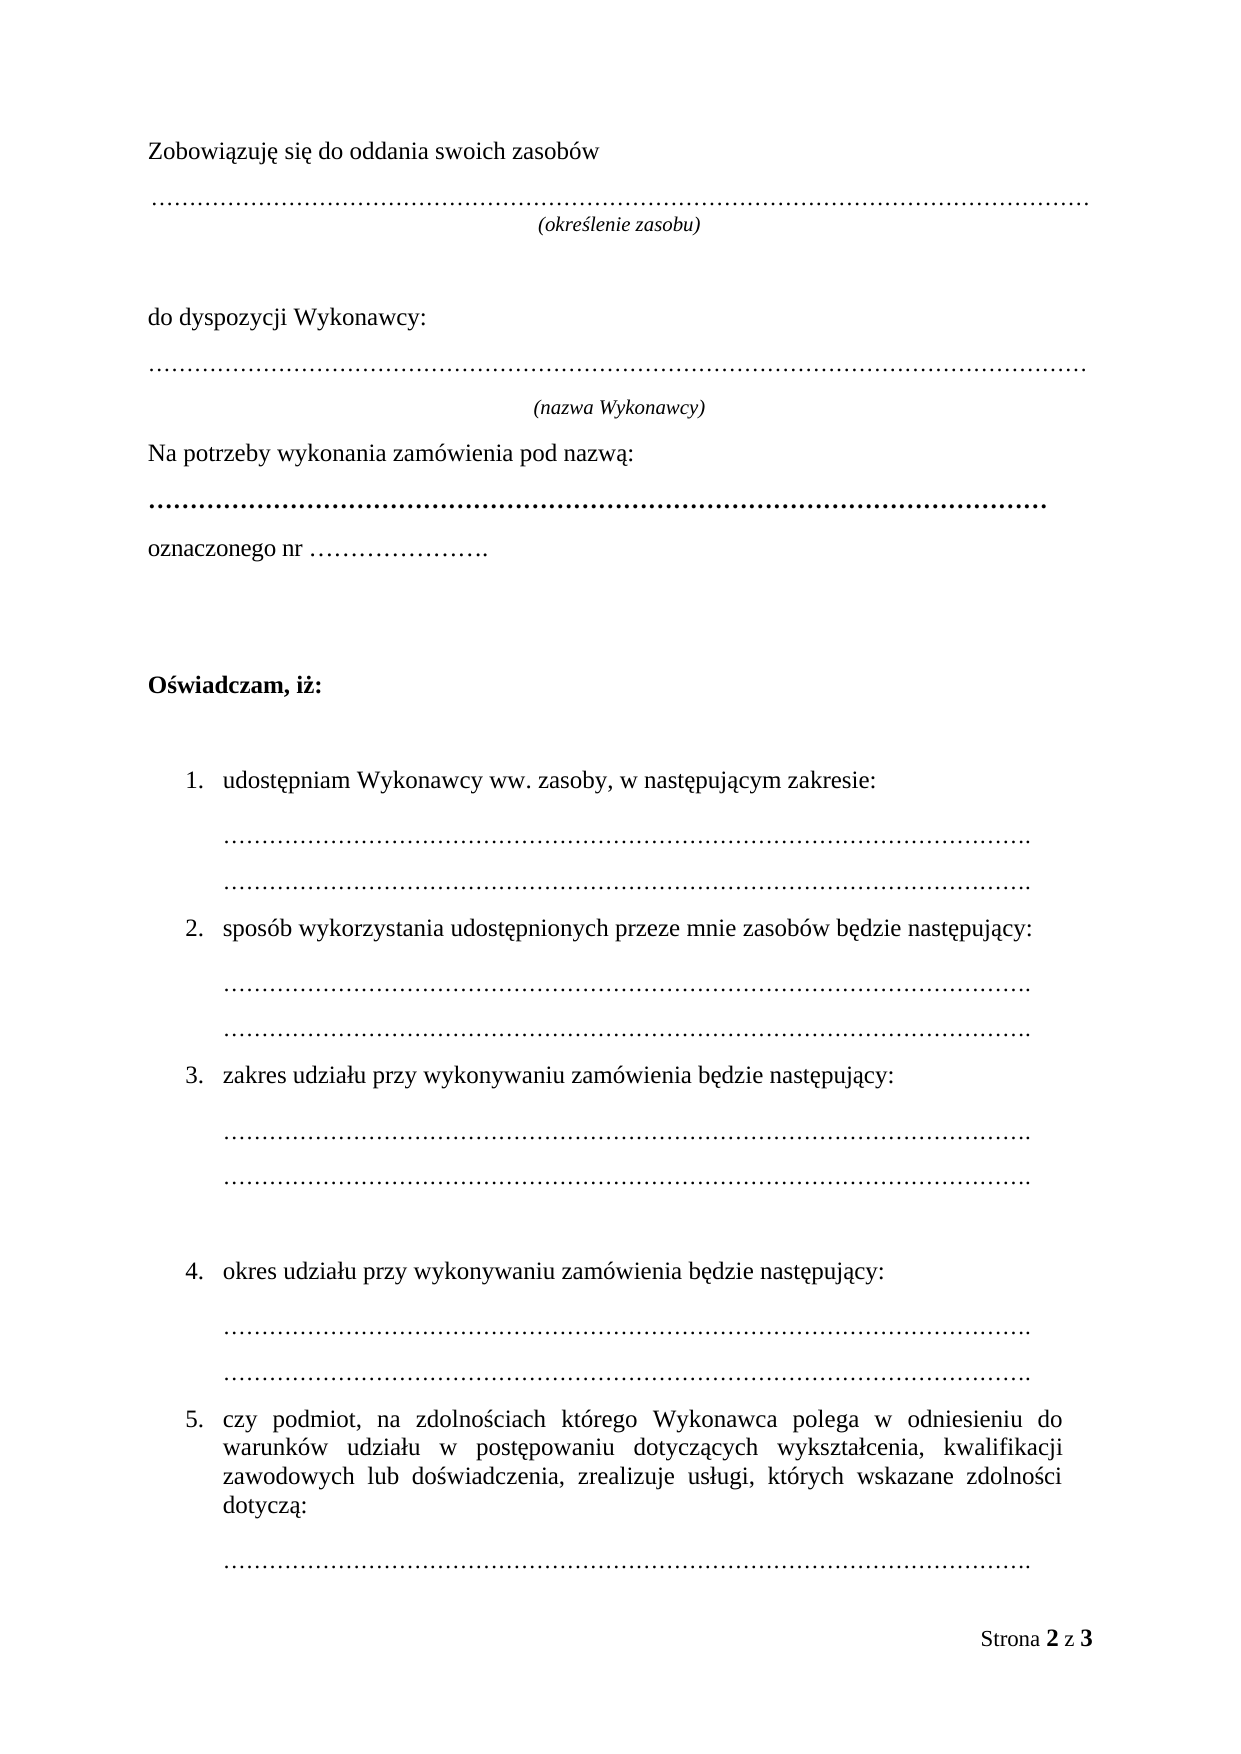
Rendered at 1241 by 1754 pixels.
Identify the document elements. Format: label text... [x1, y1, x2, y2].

text ……………………………………………………………………………………………. [223, 1313, 1093, 1340]
text (nazwa Wykonawcy) [148, 395, 1093, 419]
text Na potrzeby wykonania zamówienia pod nazwą: [148, 438, 1093, 466]
text ……………………………………………………………………………………………… [148, 485, 1093, 514]
text ……………………………………………………………………………………………. [223, 1015, 1093, 1042]
text ……………………………………………………………………………………………. [223, 868, 1093, 894]
list udostępniam Wykonawcy ww. zasoby, w następującym zakresie: [185, 765, 1093, 794]
list czy podmiot, na zdolnościach którego Wykonawca polega w odniesieniu do warunków udziału w postępowaniu dotyczących wykształcenia, kwalifikacji zawodowych lub doświadczenia, zrealizuje usługi, których wskazane zdolności dotyczą: [185, 1404, 1063, 1519]
text Oświadczam, iż: [148, 670, 1063, 698]
text Zobowiązuję się do oddania swoich zasobów [148, 136, 1093, 165]
text ……………………………………………………………………………………………. [223, 1163, 1093, 1189]
text ……………………………………………………………………………………………. [223, 970, 1093, 997]
text do dyspozycji Wykonawcy: [148, 302, 1093, 331]
text oznaczonego nr …………………. [148, 533, 1093, 562]
list sposób wykorzystania udostępnionych przeze mnie zasobów będzie następujący: [185, 913, 1063, 942]
list zakres udziału przy wykonywaniu zamówienia będzie następujący: [185, 1061, 1063, 1089]
text ……………………………………………………………………………………………. [223, 823, 1093, 849]
text …………………………………………………………………………………………………………… (określenie zasobu) [148, 184, 1093, 236]
list okres udziału przy wykonywaniu zamówienia będzie następujący: [185, 1256, 1063, 1285]
text ……………………………………………………………………………………………. [223, 1358, 1093, 1385]
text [223, 1547, 1093, 1574]
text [148, 350, 1093, 376]
text ……………………………………………………………………………………………. [223, 1118, 1093, 1144]
